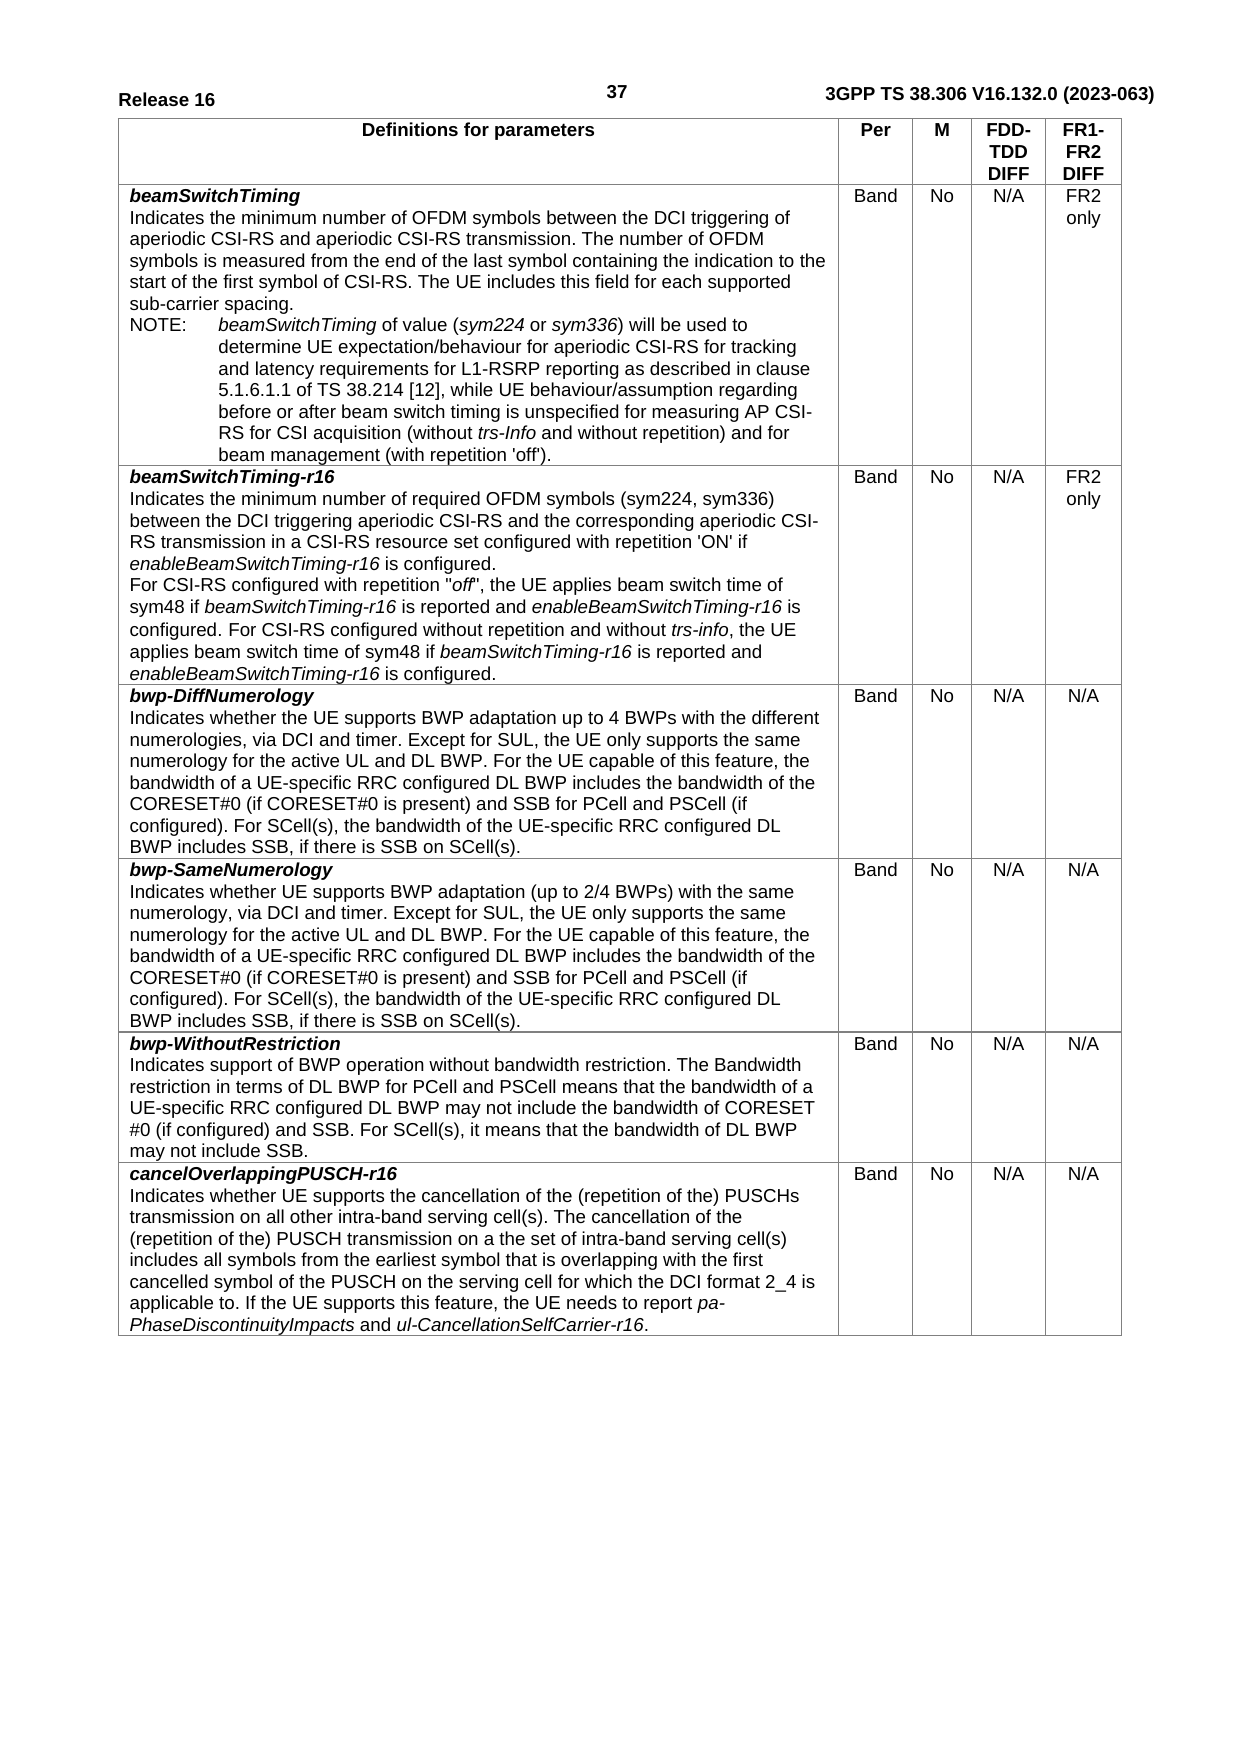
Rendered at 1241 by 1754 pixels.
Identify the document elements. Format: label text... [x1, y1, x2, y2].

table_cell N/A [972, 466, 1045, 684]
table_cell Band [839, 185, 912, 465]
table_header M [913, 119, 971, 184]
table_cell No [913, 685, 971, 858]
table_cell bwp-WithoutRestriction Indicates support of BWP operation without bandwidth restriction. The Bandwidth restriction in terms of DL BWP for PCell and PSCell means that the bandwidth of a UE-specific RRC configured DL BWP may not include the bandwidth of CORESET #0 (if configured) and SSB. For SCell(s), it means that the bandwidth of DL BWP may not include SSB. [119, 1033, 838, 1162]
table_cell No [913, 1163, 971, 1335]
table_cell N/A [1046, 1033, 1121, 1162]
table_cell N/A [972, 685, 1045, 858]
table_cell FR2 only [1046, 185, 1121, 465]
table_cell Band [839, 685, 912, 858]
table_header Definitions for parameters [119, 119, 838, 184]
table_cell Band [839, 859, 912, 1031]
table_cell No [913, 185, 971, 465]
table_cell bwp-SameNumerology Indicates whether UE supports BWP adaptation (up to 2/4 BWPs) with the same numerology, via DCI and timer. Except for SUL, the UE only supports the same numerology for the active UL and DL BWP. For the UE capable of this feature, the bandwidth of a UE-specific RRC configured DL BWP includes the bandwidth of the CORESET#0 (if CORESET#0 is present) and SSB for PCell and PSCell (if configured). For SCell(s), the bandwidth of the UE-specific RRC configured DL BWP includes SSB, if there is SSB on SCell(s). [119, 859, 838, 1031]
table_cell FR2 only [1046, 466, 1121, 684]
table_cell beamSwitchTiming Indicates the minimum number of OFDM symbols between the DCI triggering of aperiodic CSI-RS and aperiodic CSI-RS transmission. The number of OFDM symbols is measured from the end of the last symbol containing the indication to the start of the first symbol of CSI-RS. The UE includes this field for each supported sub-carrier spacing. NOTE: beamSwitchTiming of value (sym224 or sym336) will be used to determine UE expectation/behaviour for aperiodic CSI-RS for tracking and latency requirements for L1-RSRP reporting as described in clause 5.1.6.1.1 of TS 38.214 [12], while UE behaviour/assumption regarding before or after beam switch timing is unspecified for measuring AP CSI-RS for CSI acquisition (without trs-Info and without repetition) and for beam management (with repetition 'off'). [119, 185, 838, 465]
table_cell N/A [972, 1033, 1045, 1162]
table_cell cancelOverlappingPUSCH-r16 Indicates whether UE supports the cancellation of the (repetition of the) PUSCHs transmission on all other intra-band serving cell(s). The cancellation of the (repetition of the) PUSCH transmission on a the set of intra-band serving cell(s) includes all symbols from the earliest symbol that is overlapping with the first cancelled symbol of the PUSCH on the serving cell for which the DCI format 2_4 is applicable to. If the UE supports this feature, the UE needs to report pa-PhaseDiscontinuityImpacts and ul-CancellationSelfCarrier-r16. [119, 1163, 838, 1335]
table_header FDD-TDD DIFF [972, 119, 1045, 184]
table_cell No [913, 859, 971, 1031]
table_cell Band [839, 466, 912, 684]
table_cell No [913, 466, 971, 684]
table_header Per [839, 119, 912, 184]
table_header FR1-FR2 DIFF [1046, 119, 1121, 184]
table_cell N/A [1046, 1163, 1121, 1335]
table_cell Band [839, 1163, 912, 1335]
table_cell No [913, 1033, 971, 1162]
table_cell N/A [1046, 685, 1121, 858]
table_cell N/A [972, 859, 1045, 1031]
table_cell N/A [972, 1163, 1045, 1335]
table_cell N/A [1046, 859, 1121, 1031]
table_cell beamSwitchTiming-r16 Indicates the minimum number of required OFDM symbols (sym224, sym336) between the DCI triggering aperiodic CSI-RS and the corresponding aperiodic CSI-RS transmission in a CSI-RS resource set configured with repetition 'ON' if enableBeamSwitchTiming-r16 is configured. For CSI-RS configured with repetition "off", the UE applies beam switch time of sym48 if beamSwitchTiming-r16 is reported and enableBeamSwitchTiming-r16 is configured. For CSI-RS configured without repetition and without trs-info, the UE applies beam switch time of sym48 if beamSwitchTiming-r16 is reported and enableBeamSwitchTiming-r16 is configured. [119, 466, 838, 684]
table_cell bwp-DiffNumerology Indicates whether the UE supports BWP adaptation up to 4 BWPs with the different numerologies, via DCI and timer. Except for SUL, the UE only supports the same numerology for the active UL and DL BWP. For the UE capable of this feature, the bandwidth of a UE-specific RRC configured DL BWP includes the bandwidth of the CORESET#0 (if CORESET#0 is present) and SSB for PCell and PSCell (if configured). For SCell(s), the bandwidth of the UE-specific RRC configured DL BWP includes SSB, if there is SSB on SCell(s). [119, 685, 838, 858]
table_cell N/A [972, 185, 1045, 465]
table_cell Band [839, 1033, 912, 1162]
